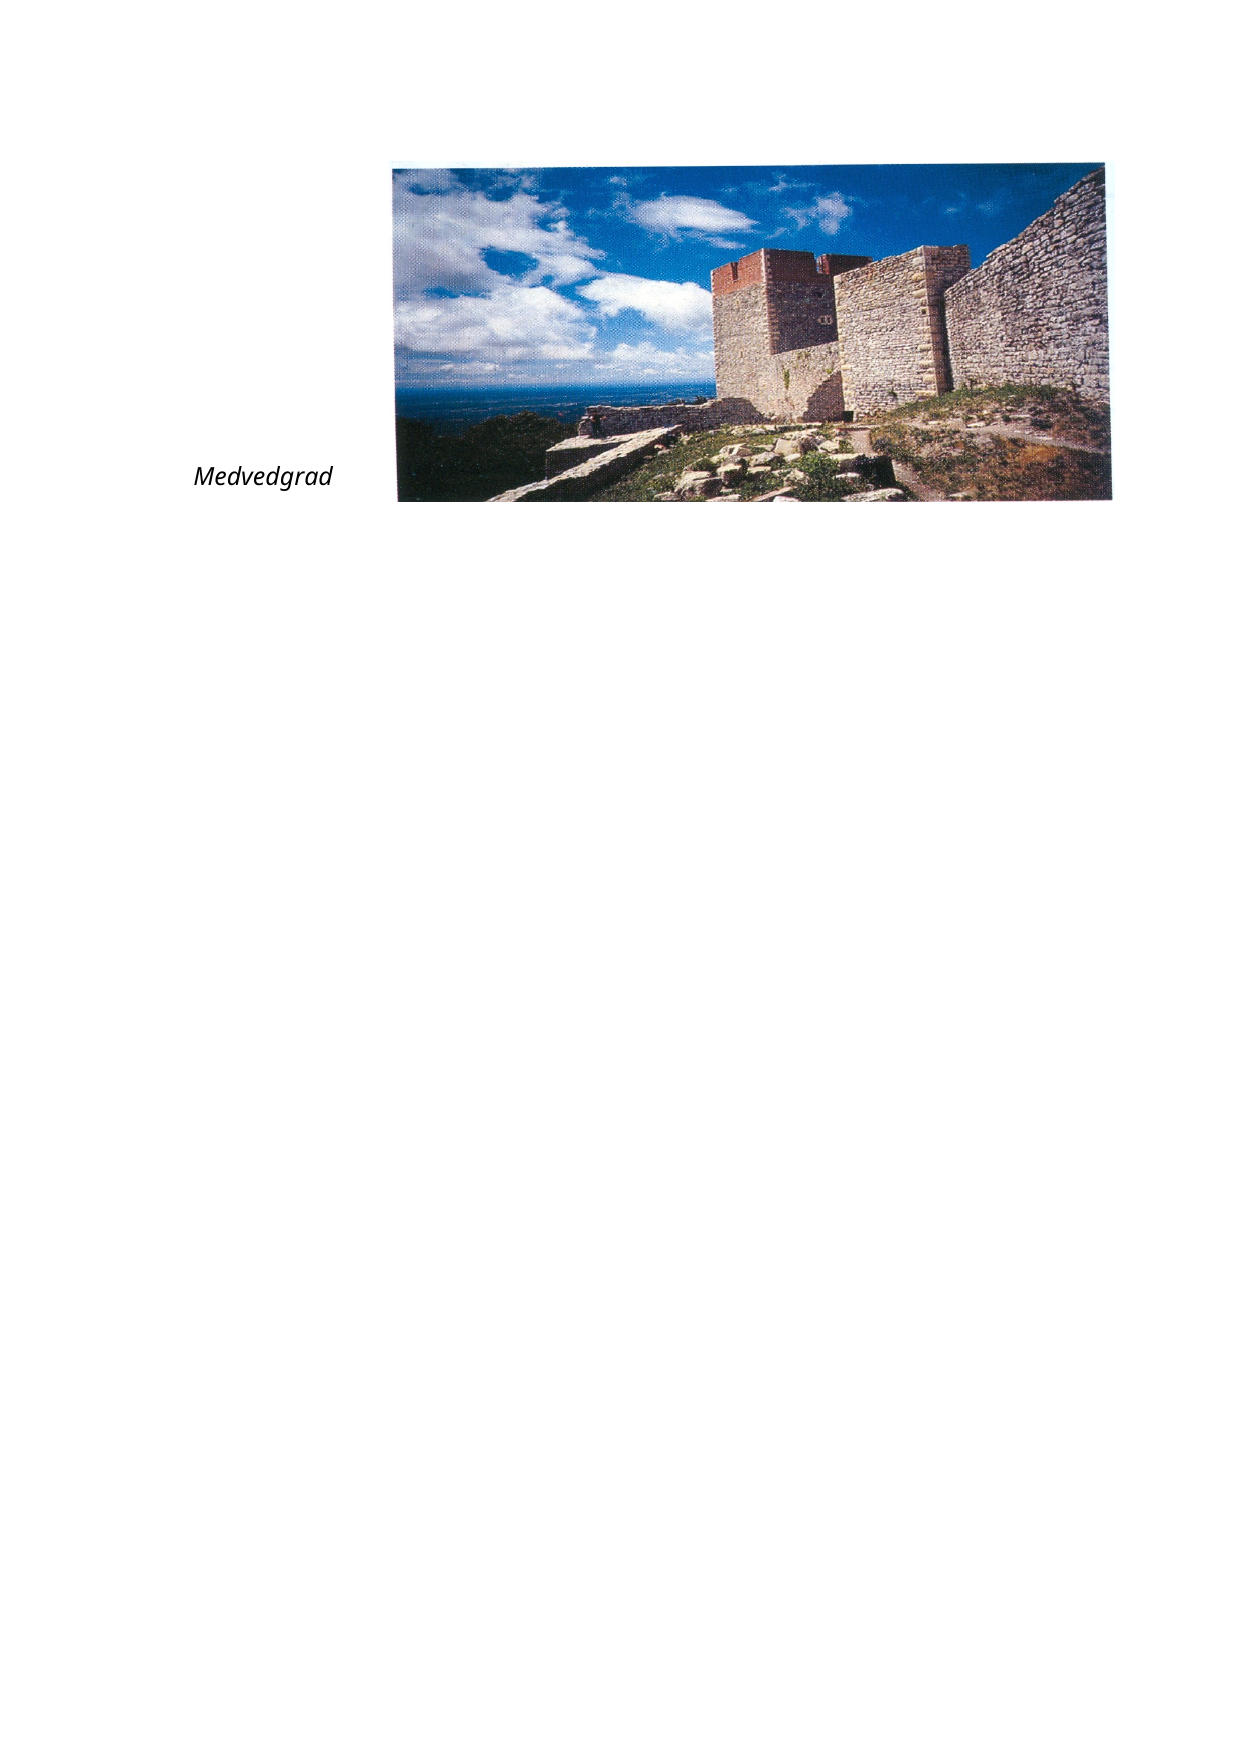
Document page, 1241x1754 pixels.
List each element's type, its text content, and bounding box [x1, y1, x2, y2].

picture [389, 161, 1115, 502]
text Medvedgrad [148, 459, 389, 493]
